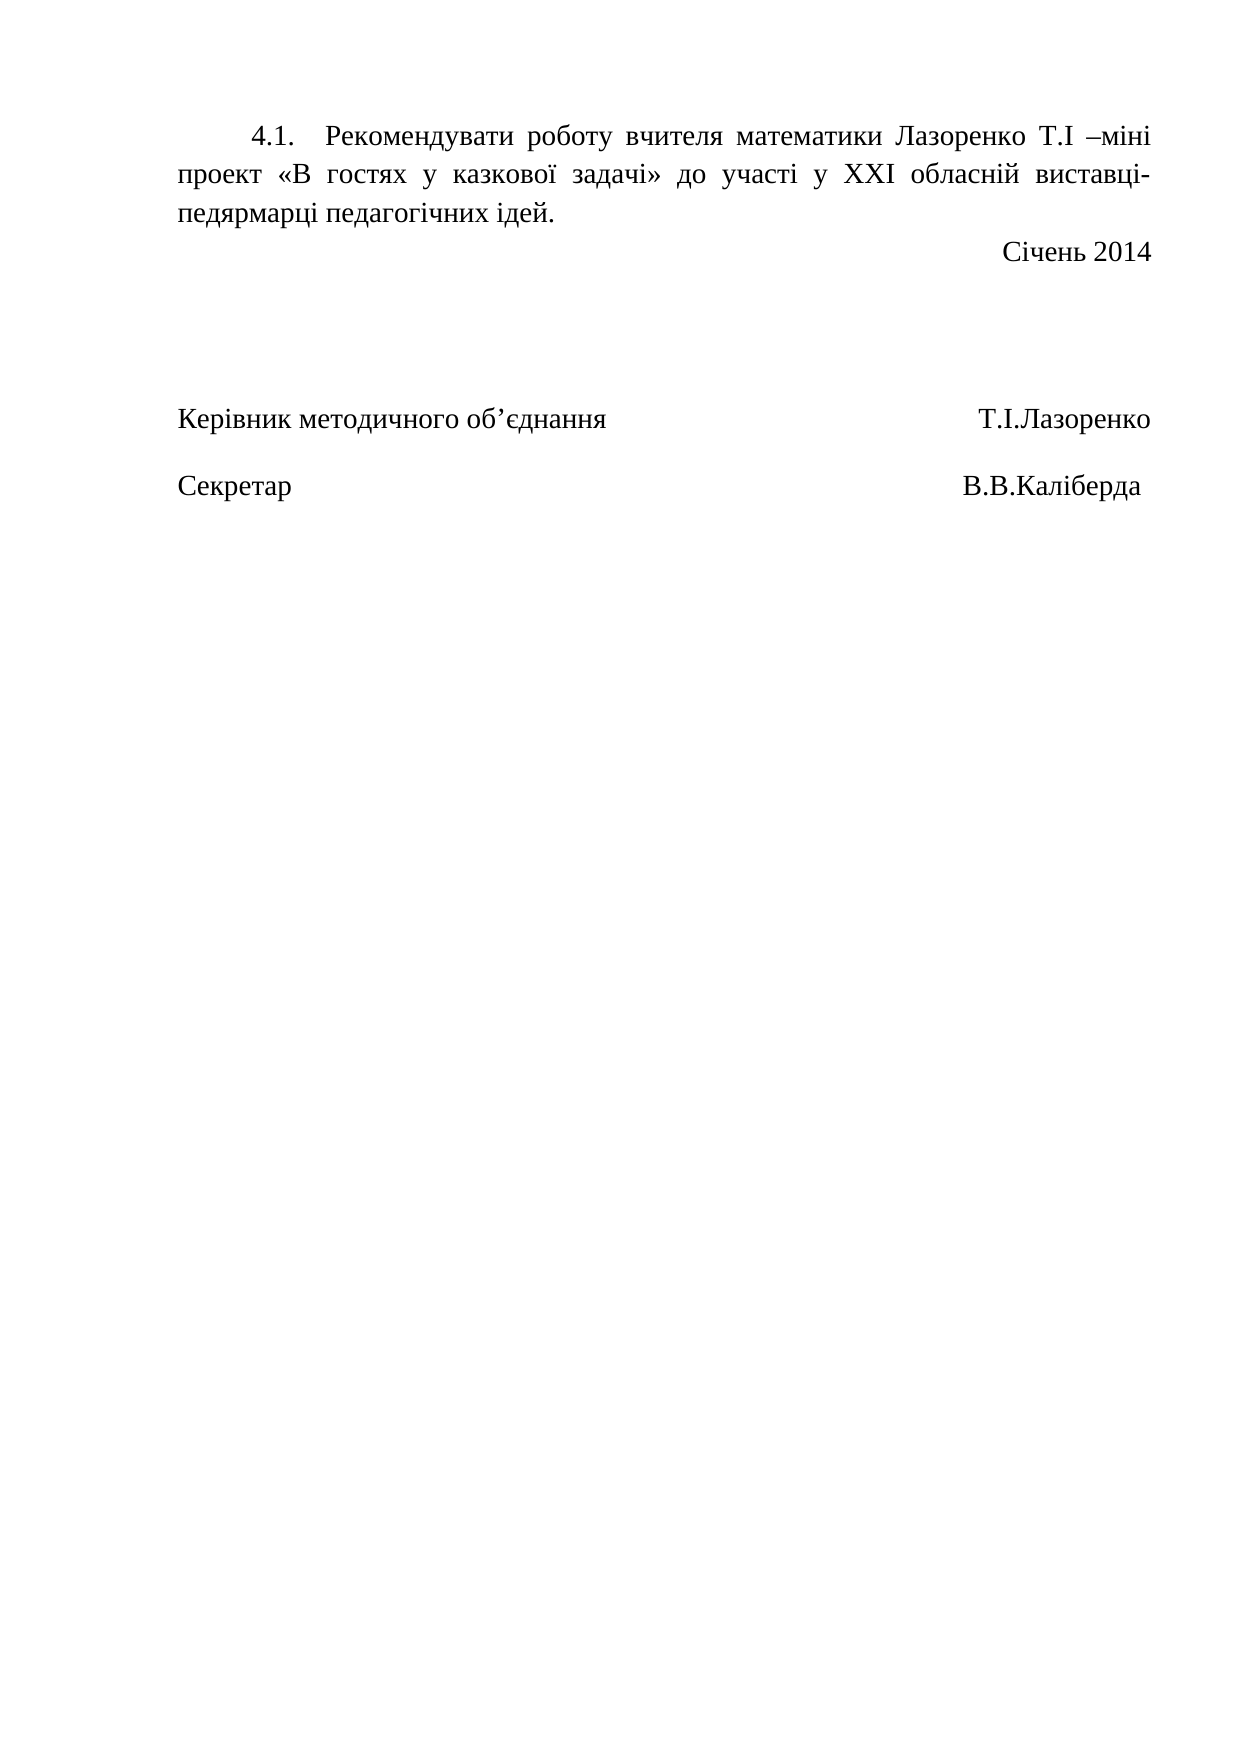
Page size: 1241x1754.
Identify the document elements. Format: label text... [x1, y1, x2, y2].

text Секретар В.В.Каліберда [177, 468, 1152, 502]
text Керівник методичного об’єднання Т.І.Лазоренко [177, 401, 1152, 435]
list Рекомендувати роботу вчителя математики Лазоренко Т.І –міні проект «В гостях у казкової задачі» до участі у ХХІ обласній виставці-педярмарці педагогічних ідей. [177, 118, 1152, 229]
text Січень 2014 [177, 234, 1152, 267]
